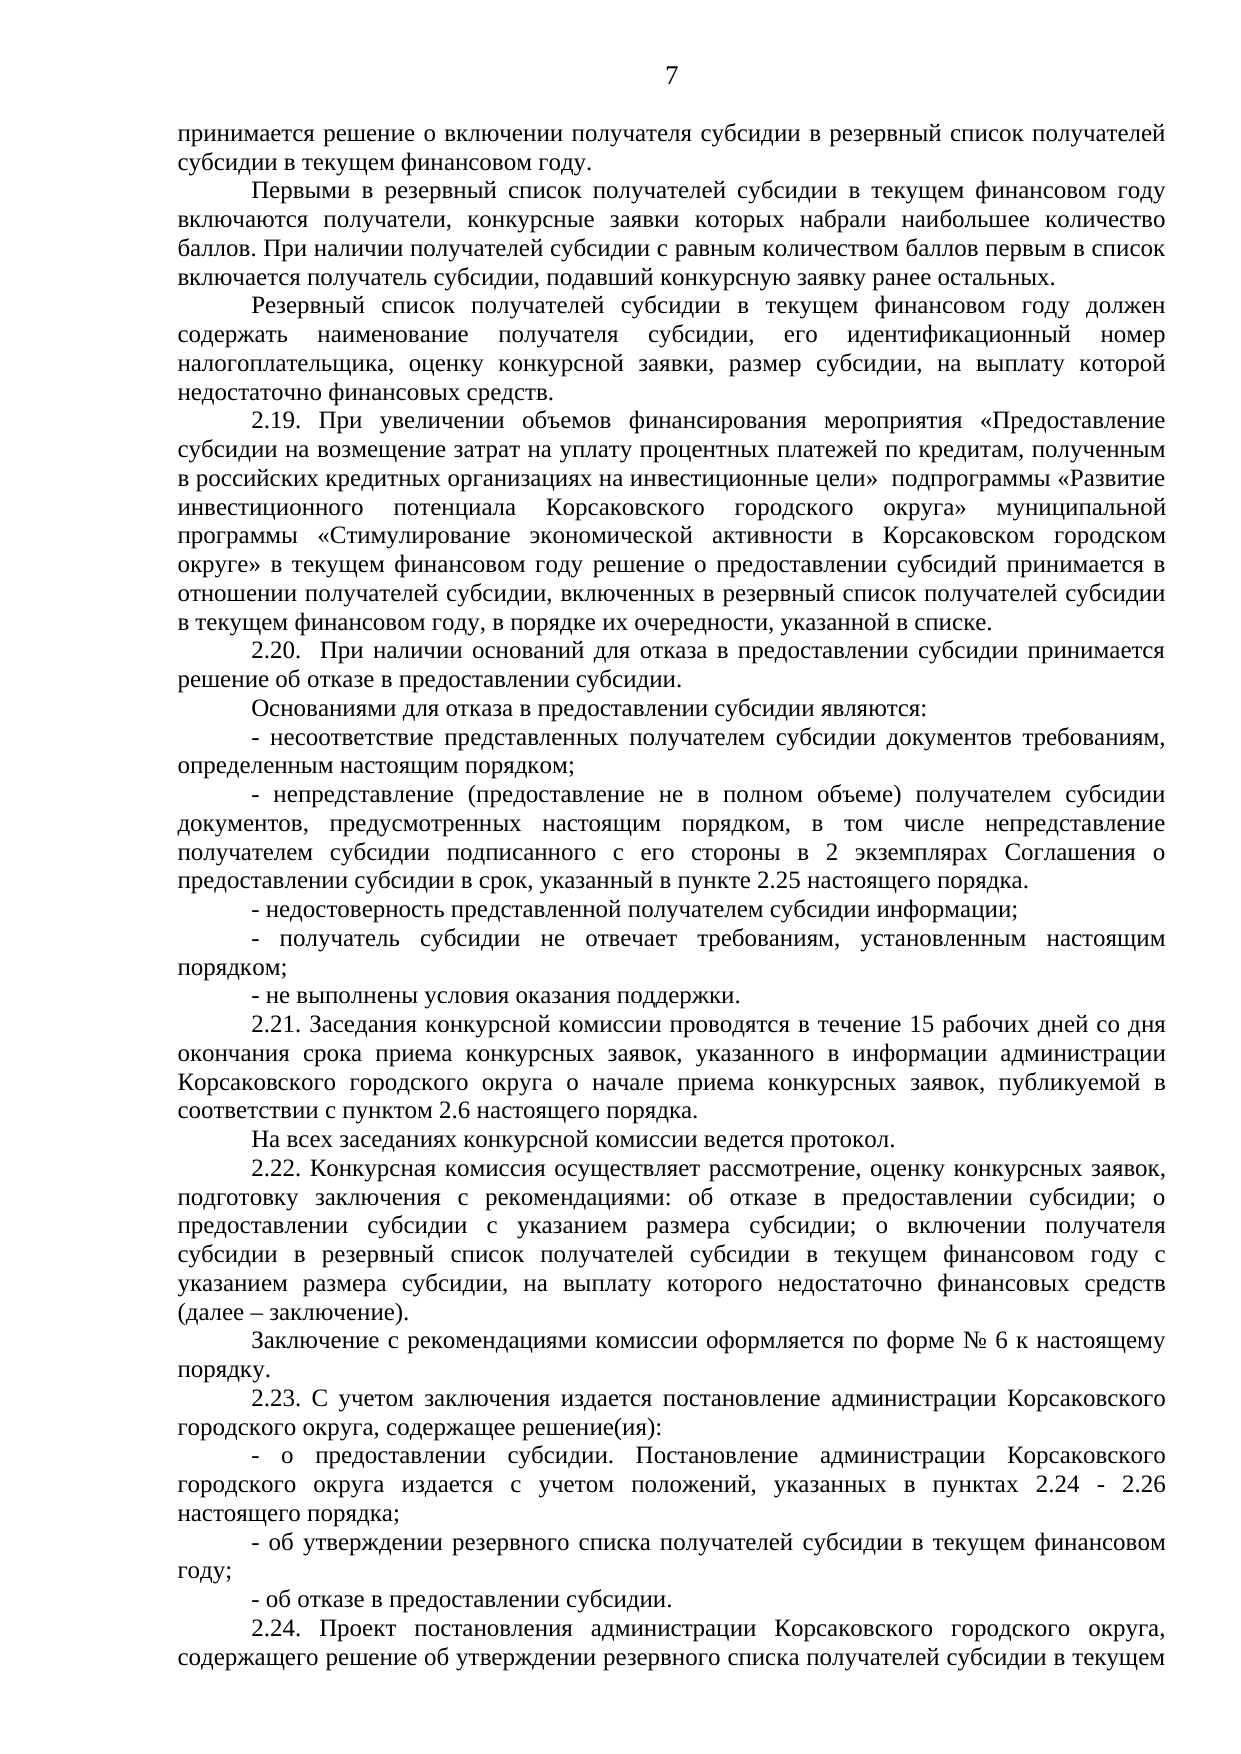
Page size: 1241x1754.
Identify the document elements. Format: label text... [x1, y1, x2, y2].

text 2.22. Конкурсная комиссия осуществляет рассмотрение, оценку конкурсных заявок, подготовку заключения с рекомендациями: об отказе в предоставлении субсидии; о предоставлении субсидии с указанием размера субсидии; о включении получателя субсидии в резервный список получателей субсидии в текущем финансовом году с указанием размера субсидии, на выплату которого недостаточно финансовых средств (далее – заключение). [177, 1153, 1166, 1326]
text - получатель субсидии не отвечает требованиям, установленным настоящим порядком; [177, 923, 1166, 981]
text - непредставление (предоставление не в полном объеме) получателем субсидии документов, предусмотренных настоящим порядком, в том числе непредставление получателем субсидии подписанного с его стороны в 2 экземплярах Соглашения о предоставлении субсидии в срок, указанный в пункте 2.25 настоящего порядка. [177, 779, 1166, 894]
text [177, 1613, 1166, 1671]
text Первыми в резервный список получателей субсидии в текущем финансовом году включаются получатели, конкурсные заявки которых набрали наибольшее количество баллов. При наличии получателей субсидии с равным количеством баллов первым в список включается получатель субсидии, подавший конкурсную заявку ранее остальных. [177, 176, 1166, 291]
text - несоответствие представленных получателем субсидии документов требованиям, определенным настоящим порядком; [177, 722, 1166, 779]
text 2.21. Заседания конкурсной комиссии проводятся в течение 15 рабочих дней со дня окончания срока приема конкурсных заявок, указанного в информации администрации Корсаковского городского округа о начале приема конкурсных заявок, публикуемой в соответствии с пунктом 2.6 настоящего порядка. [177, 1009, 1166, 1124]
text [177, 118, 1166, 176]
text 2.20. При наличии оснований для отказа в предоставлении субсидии принимается решение об отказе в предоставлении субсидии. [177, 636, 1166, 693]
text - об отказе в предоставлении субсидии. [177, 1584, 1166, 1613]
text - об утверждении резервного списка получателей субсидии в текущем финансовом году; [177, 1527, 1166, 1584]
text Основаниями для отказа в предоставлении субсидии являются: [177, 693, 1166, 722]
text Заключение с рекомендациями комиссии оформляется по форме № 6 к настоящему порядку. [177, 1326, 1166, 1383]
text - не выполнены условия оказания поддержки. [177, 981, 1166, 1009]
text 2.23. С учетом заключения издается постановление администрации Корсаковского городского округа, содержащее решение(ия): [177, 1383, 1166, 1441]
text 2.19. При увеличении объемов финансирования мероприятия «Предоставление субсидии на возмещение затрат на уплату процентных платежей по кредитам, полученным в российских кредитных организациях на инвестиционные цели» подпрограммы «Развитие инвестиционного потенциала Корсаковского городского округа» муниципальной программы «Стимулирование экономической активности в Корсаковском городском округе» в текущем финансовом году решение о предоставлении субсидий принимается в отношении получателей субсидии, включенных в резервный список получателей субсидии в текущем финансовом году, в порядке их очередности, указанной в списке. [177, 406, 1166, 636]
text На всех заседаниях конкурсной комиссии ведется протокол. [177, 1124, 1166, 1153]
text - о предоставлении субсидии. Постановление администрации Корсаковского городского округа издается с учетом положений, указанных в пунктах 2.24 - 2.26 настоящего порядка; [177, 1441, 1166, 1527]
text - недостоверность представленной получателем субсидии информации; [177, 894, 1166, 923]
text Резервный список получателей субсидии в текущем финансовом году должен содержать наименование получателя субсидии, его идентификационный номер налогоплательщика, оценку конкурсной заявки, размер субсидии, на выплату которой недостаточно финансовых средств. [177, 291, 1166, 406]
